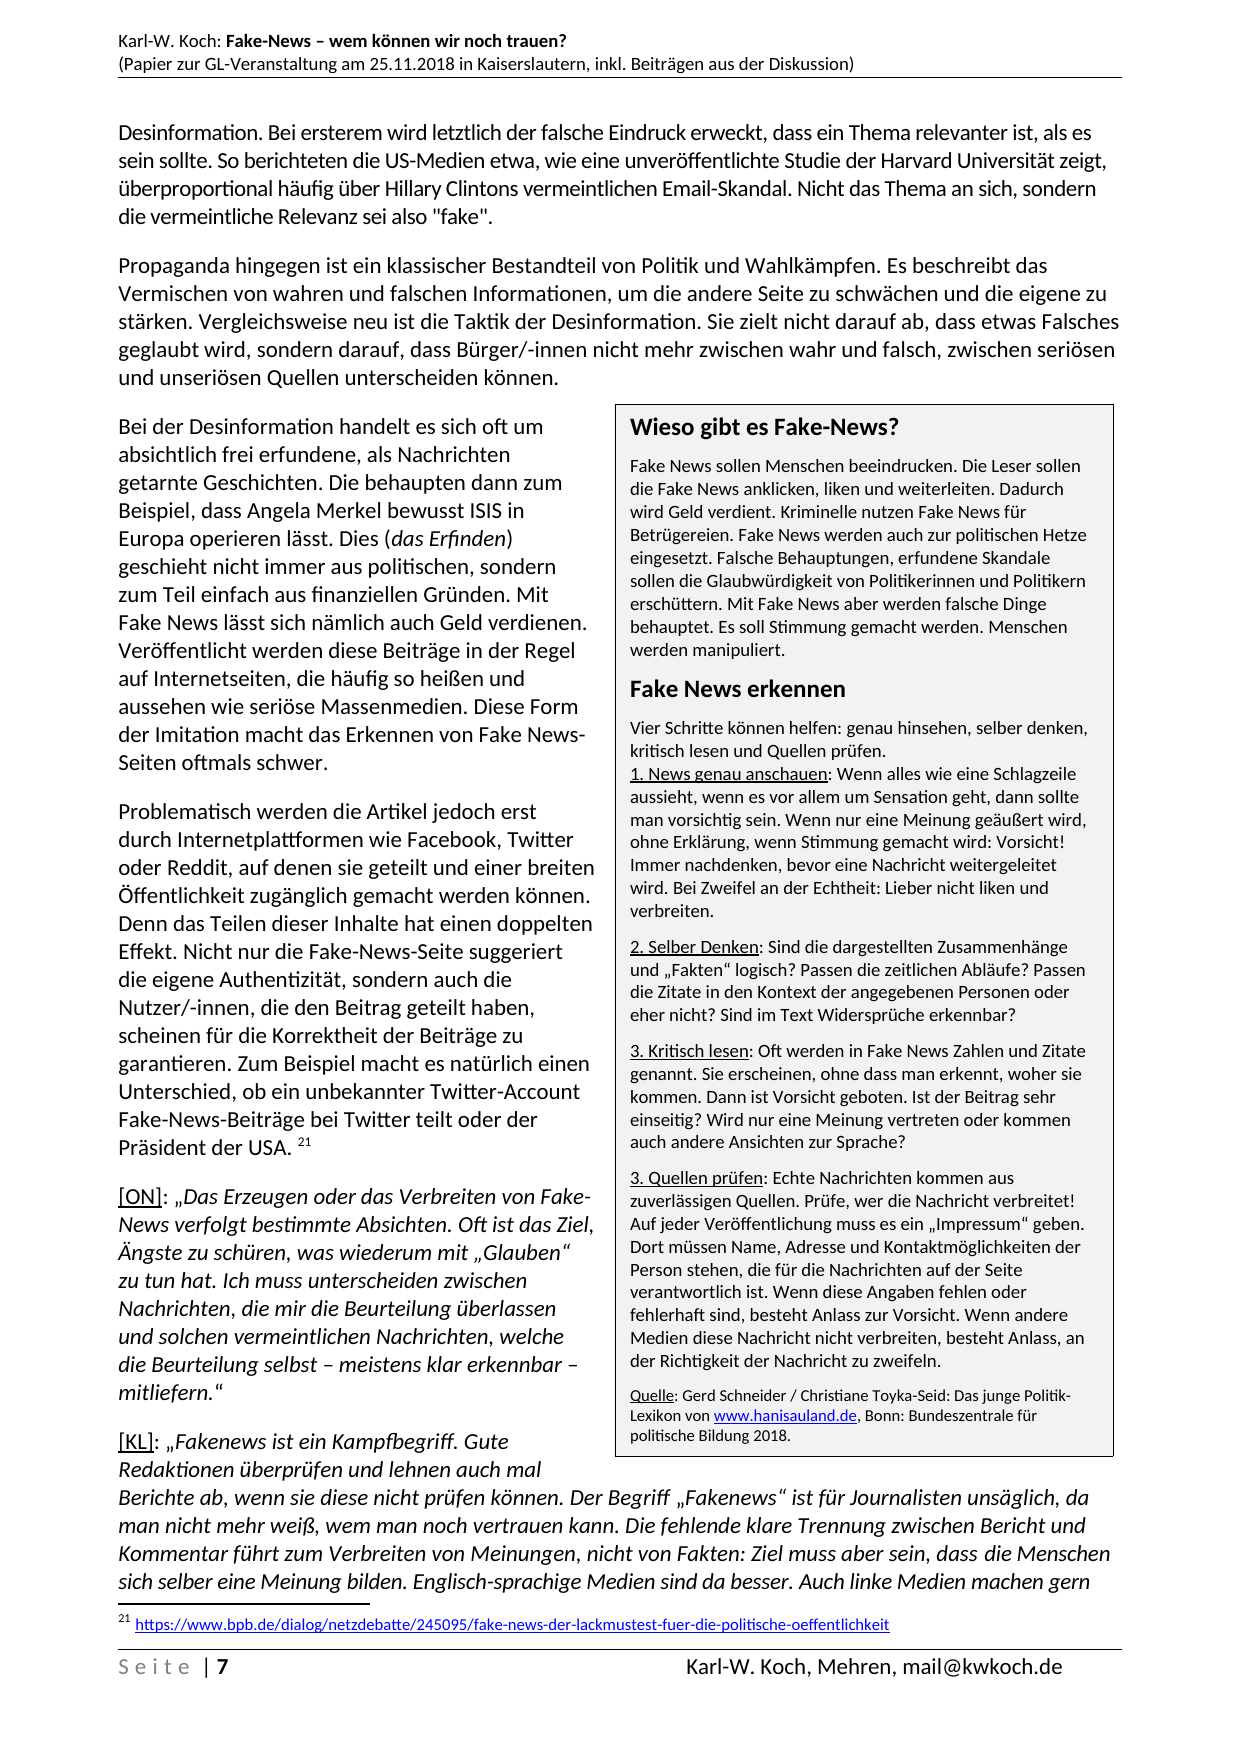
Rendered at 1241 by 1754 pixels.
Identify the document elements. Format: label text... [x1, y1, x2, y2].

text Bei der Desinformation handelt es sich oft um absichtlich frei erfundene, als Nachrichten getarnte Geschichten. Die behaupten dann zum Beispiel, dass Angela Merkel bewusst ISIS in Europa operieren lässt. Dies (das Erfinden) geschieht nicht immer aus politischen, sondern zum Teil einfach aus finanziellen Gründen. Mit Fake News lässt sich nämlich auch Geld verdienen. Veröffentlicht werden diese Beiträge in der Regel auf Internetseiten, die häufig so heißen und aussehen wie seriöse Massenmedien. Diese Form der Imitation macht das Erkennen von Fake News-Seiten oftmals schwer. [118, 412, 614, 776]
text [ON]: „Das Erzeugen oder das Verbreiten von Fake-News verfolgt bestimmte Absichten. Oft ist das Ziel, Ängste zu schüren, was wiederum mit „Glauben“ zu tun hat. Ich muss unterscheiden zwischen Nachrichten, die mir die Beurteilung überlassen und solchen vermeintlichen Nachrichten, welche die Beurteilung selbst – meistens klar erkennbar – mitliefern.“ [118, 1182, 614, 1406]
text Problematisch werden die Artikel jedoch erst durch Internetplattformen wie Facebook, Twitter oder Reddit, auf denen sie geteilt und einer breiten Öffentlichkeit zugänglich gemacht werden können. Denn das Teilen dieser Inhalte hat einen doppelten Effekt. Nicht nur die Fake-News-Seite suggeriert die eigene Authentizität, sondern auch die Nutzer/-innen, die den Beitrag geteilt haben, scheinen für die Korrektheit der Beiträge zu garantieren. Zum Beispiel macht es natürlich einen Unterschied, ob ein unbekannter Twitter-Account Fake-News-Beiträge bei Twitter teilt oder der Präsident der USA. [118, 797, 614, 1161]
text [118, 1427, 1122, 1595]
text Propaganda hingegen ist ein klassischer Bestandteil von Politik und Wahlkämpfen. Es beschreibt das Vermischen von wahren und falschen Informationen, um die andere Seite zu schwächen und die eigene zu stärken. Vergleichsweise neu ist die Taktik der Desinformation. Sie zielt nicht darauf ab, dass etwas Falsches geglaubt wird, sondern darauf, dass Bürger/-innen nicht mehr zwischen wahr und falsch, zwischen seriösen und unseriösen Quellen unterscheiden können. [118, 251, 1122, 391]
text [118, 118, 1122, 230]
